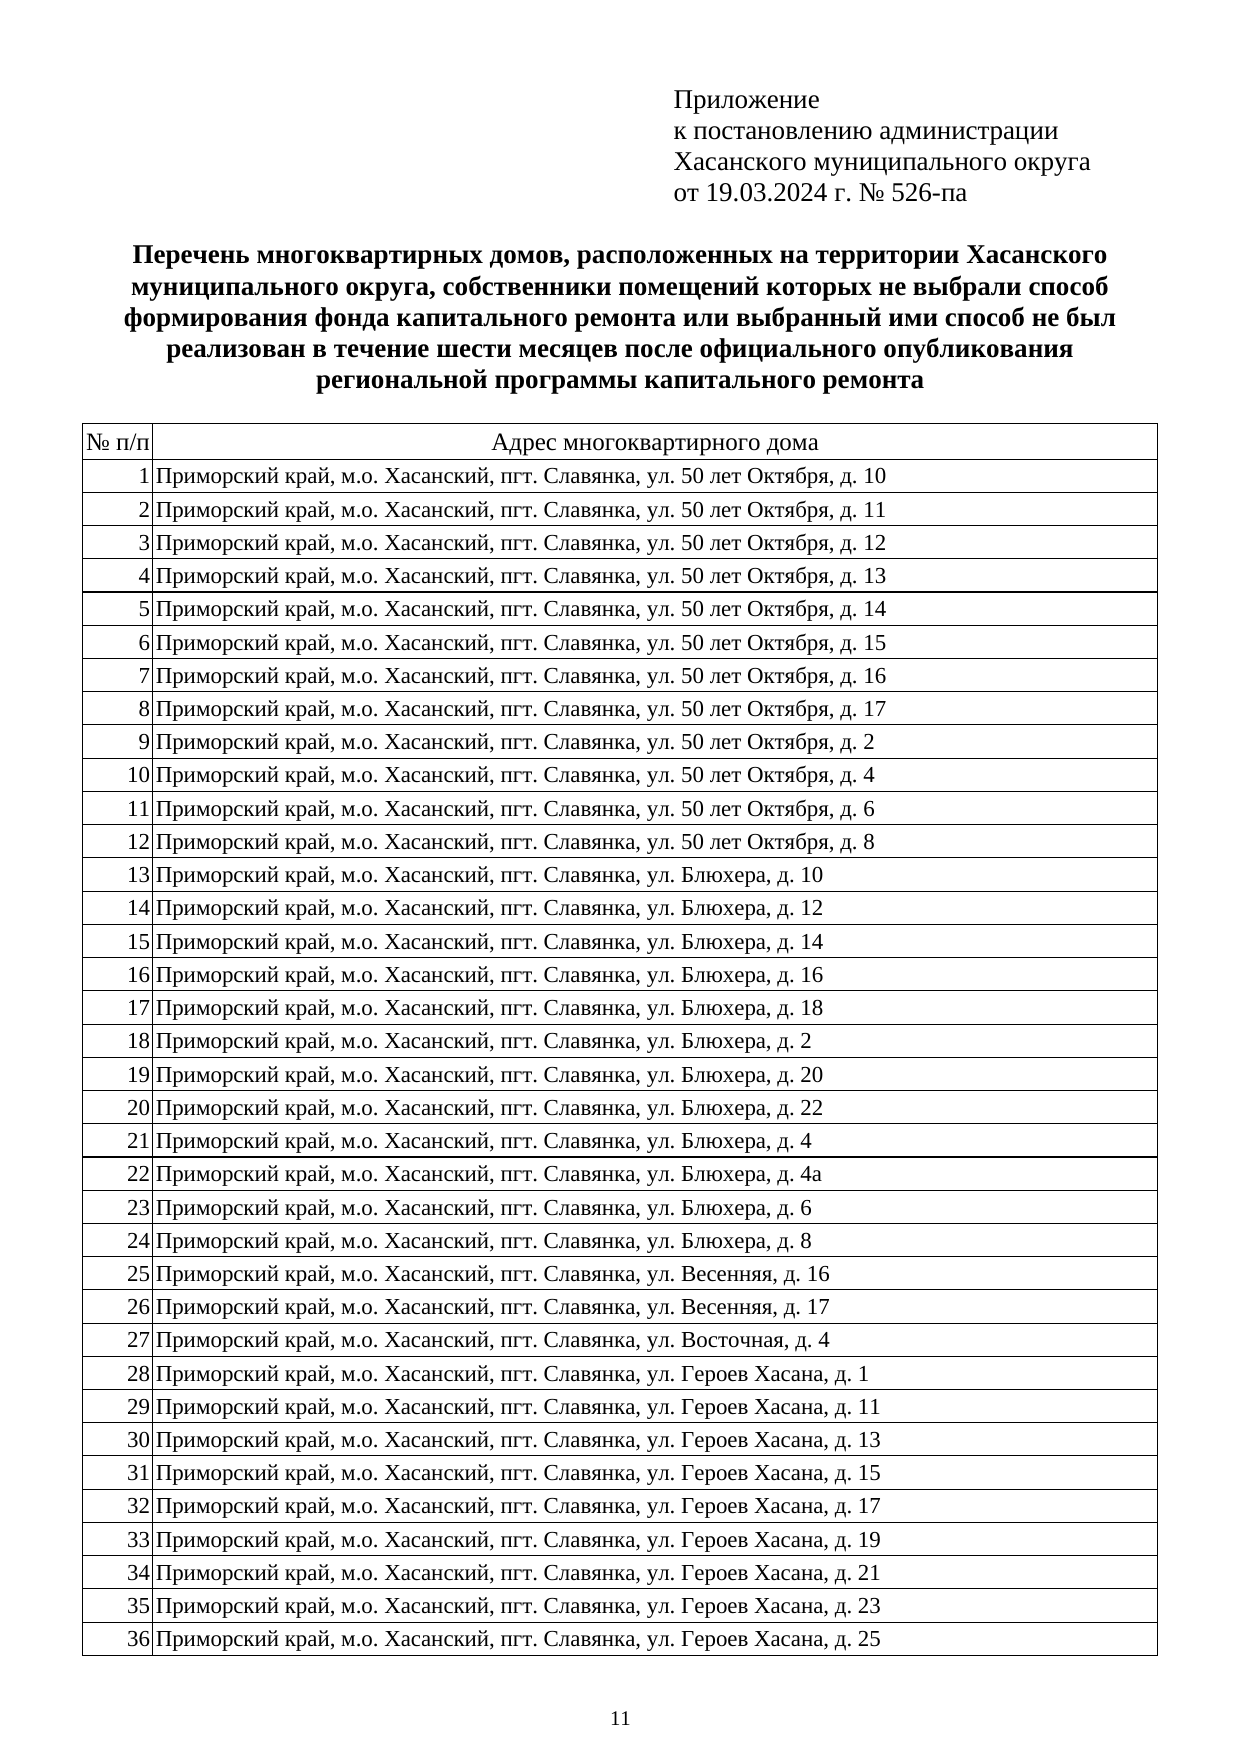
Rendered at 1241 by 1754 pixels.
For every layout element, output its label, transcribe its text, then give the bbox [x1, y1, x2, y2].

table_cell Приморский край, м.о. Хасанский, пгт. Славянка, ул. Героев Хасана, д. 25 [153, 1623, 1157, 1655]
table_cell 20 [83, 1091, 152, 1123]
table_cell Приморский край, м.о. Хасанский, пгт. Славянка, ул. Блюхера, д. 14 [153, 925, 1157, 957]
table_cell 18 [83, 1025, 152, 1057]
table_cell Приморский край, м.о. Хасанский, пгт. Славянка, ул. Блюхера, д. 2 [153, 1025, 1157, 1057]
table_cell Приморский край, м.о. Хасанский, пгт. Славянка, ул. Героев Хасана, д. 11 [153, 1390, 1157, 1422]
text Приложение [83, 83, 1157, 114]
table_cell Приморский край, м.о. Хасанский, пгт. Славянка, ул. 50 лет Октября, д. 8 [153, 825, 1157, 857]
table_cell 15 [83, 925, 152, 957]
table_cell 28 [83, 1357, 152, 1389]
table_cell 11 [83, 792, 152, 824]
table_cell Приморский край, м.о. Хасанский, пгт. Славянка, ул. 50 лет Октября, д. 15 [153, 626, 1157, 658]
table_cell Приморский край, м.о. Хасанский, пгт. Славянка, ул. Блюхера, д. 10 [153, 858, 1157, 891]
table_cell 36 [83, 1623, 152, 1655]
table_cell Приморский край, м.о. Хасанский, пгт. Славянка, ул. 50 лет Октября, д. 12 [153, 526, 1157, 558]
table_cell Приморский край, м.о. Хасанский, пгт. Славянка, ул. Блюхера, д. 8 [153, 1224, 1157, 1256]
table_cell 8 [83, 692, 152, 724]
table_cell 14 [83, 892, 152, 924]
table_cell 21 [83, 1124, 152, 1156]
table_cell Приморский край, м.о. Хасанский, пгт. Славянка, ул. 50 лет Октября, д. 14 [153, 593, 1157, 625]
table_cell Приморский край, м.о. Хасанский, пгт. Славянка, ул. Блюхера, д. 16 [153, 958, 1157, 990]
table_cell 7 [83, 659, 152, 691]
table_cell 3 [83, 526, 152, 558]
table_cell Приморский край, м.о. Хасанский, пгт. Славянка, ул. Героев Хасана, д. 17 [153, 1490, 1157, 1522]
table_cell Приморский край, м.о. Хасанский, пгт. Славянка, ул. Весенняя, д. 16 [153, 1257, 1157, 1289]
table_cell Приморский край, м.о. Хасанский, пгт. Славянка, ул. 50 лет Октября, д. 13 [153, 559, 1157, 591]
table_cell 13 [83, 858, 152, 891]
table_header № п/п [83, 424, 152, 458]
table_cell Приморский край, м.о. Хасанский, пгт. Славянка, ул. Героев Хасана, д. 15 [153, 1456, 1157, 1489]
table_cell Приморский край, м.о. Хасанский, пгт. Славянка, ул. 50 лет Октября, д. 10 [153, 460, 1157, 492]
table_cell 33 [83, 1523, 152, 1555]
table_cell 1 [83, 460, 152, 492]
table_cell 6 [83, 626, 152, 658]
table_cell 5 [83, 593, 152, 625]
table_cell 16 [83, 958, 152, 990]
table_cell Приморский край, м.о. Хасанский, пгт. Славянка, ул. Героев Хасана, д. 23 [153, 1589, 1157, 1622]
table_cell 10 [83, 759, 152, 791]
table_cell 17 [83, 991, 152, 1023]
table_cell 22 [83, 1158, 152, 1189]
table_cell Приморский край, м.о. Хасанский, пгт. Славянка, ул. 50 лет Октября, д. 4 [153, 759, 1157, 791]
table_cell Приморский край, м.о. Хасанский, пгт. Славянка, ул. Героев Хасана, д. 19 [153, 1523, 1157, 1555]
table_cell 31 [83, 1456, 152, 1489]
table_cell 24 [83, 1224, 152, 1256]
table_cell Приморский край, м.о. Хасанский, пгт. Славянка, ул. 50 лет Октября, д. 11 [153, 493, 1157, 525]
table_cell Приморский край, м.о. Хасанский, пгт. Славянка, ул. Восточная, д. 4 [153, 1324, 1157, 1356]
table_cell 29 [83, 1390, 152, 1422]
table_cell 34 [83, 1556, 152, 1588]
table_header Адрес многоквартирного дома [153, 424, 1157, 458]
table_cell 4 [83, 559, 152, 591]
table_cell Приморский край, м.о. Хасанский, пгт. Славянка, ул. Весенняя, д. 17 [153, 1290, 1157, 1322]
table_cell Приморский край, м.о. Хасанский, пгт. Славянка, ул. Блюхера, д. 22 [153, 1091, 1157, 1123]
table_cell Приморский край, м.о. Хасанский, пгт. Славянка, ул. 50 лет Октября, д. 6 [153, 792, 1157, 824]
table_cell 19 [83, 1058, 152, 1090]
table_cell Приморский край, м.о. Хасанский, пгт. Славянка, ул. 50 лет Октября, д. 2 [153, 725, 1157, 758]
table_cell 26 [83, 1290, 152, 1322]
table_cell 2 [83, 493, 152, 525]
table_cell Приморский край, м.о. Хасанский, пгт. Славянка, ул. Блюхера, д. 6 [153, 1191, 1157, 1223]
table_cell 30 [83, 1423, 152, 1455]
table_cell 12 [83, 825, 152, 857]
table_cell 35 [83, 1589, 152, 1622]
table_cell Приморский край, м.о. Хасанский, пгт. Славянка, ул. Блюхера, д. 4 [153, 1124, 1157, 1156]
table_cell Приморский край, м.о. Хасанский, пгт. Славянка, ул. Блюхера, д. 20 [153, 1058, 1157, 1090]
table_cell Приморский край, м.о. Хасанский, пгт. Славянка, ул. Героев Хасана, д. 1 [153, 1357, 1157, 1389]
table_cell 23 [83, 1191, 152, 1223]
table_cell Приморский край, м.о. Хасанский, пгт. Славянка, ул. Героев Хасана, д. 13 [153, 1423, 1157, 1455]
text Хасанского муниципального округа [83, 145, 1157, 176]
text от 19.03.2024 г. № 526-па [83, 176, 1157, 207]
table_cell 9 [83, 725, 152, 758]
table_cell 27 [83, 1324, 152, 1356]
text к постановлению администрации [83, 114, 1157, 145]
table_cell Приморский край, м.о. Хасанский, пгт. Славянка, ул. 50 лет Октября, д. 17 [153, 692, 1157, 724]
table_cell 25 [83, 1257, 152, 1289]
text Перечень многоквартирных домов, расположенных на территории Хасанского муниципального округа, собственники помещений которых не выбрали способ формирования фонда капитального ремонта или выбранный ими способ не был реализован в течение шести месяцев после официального опубликования региональной программы капитального ремонта [83, 238, 1157, 394]
table_cell Приморский край, м.о. Хасанский, пгт. Славянка, ул. Блюхера, д. 18 [153, 991, 1157, 1023]
table_cell 32 [83, 1490, 152, 1522]
table_cell Приморский край, м.о. Хасанский, пгт. Славянка, ул. Героев Хасана, д. 21 [153, 1556, 1157, 1588]
table_cell Приморский край, м.о. Хасанский, пгт. Славянка, ул. Блюхера, д. 12 [153, 892, 1157, 924]
table_cell Приморский край, м.о. Хасанский, пгт. Славянка, ул. Блюхера, д. 4а [153, 1158, 1157, 1189]
table_cell Приморский край, м.о. Хасанский, пгт. Славянка, ул. 50 лет Октября, д. 16 [153, 659, 1157, 691]
